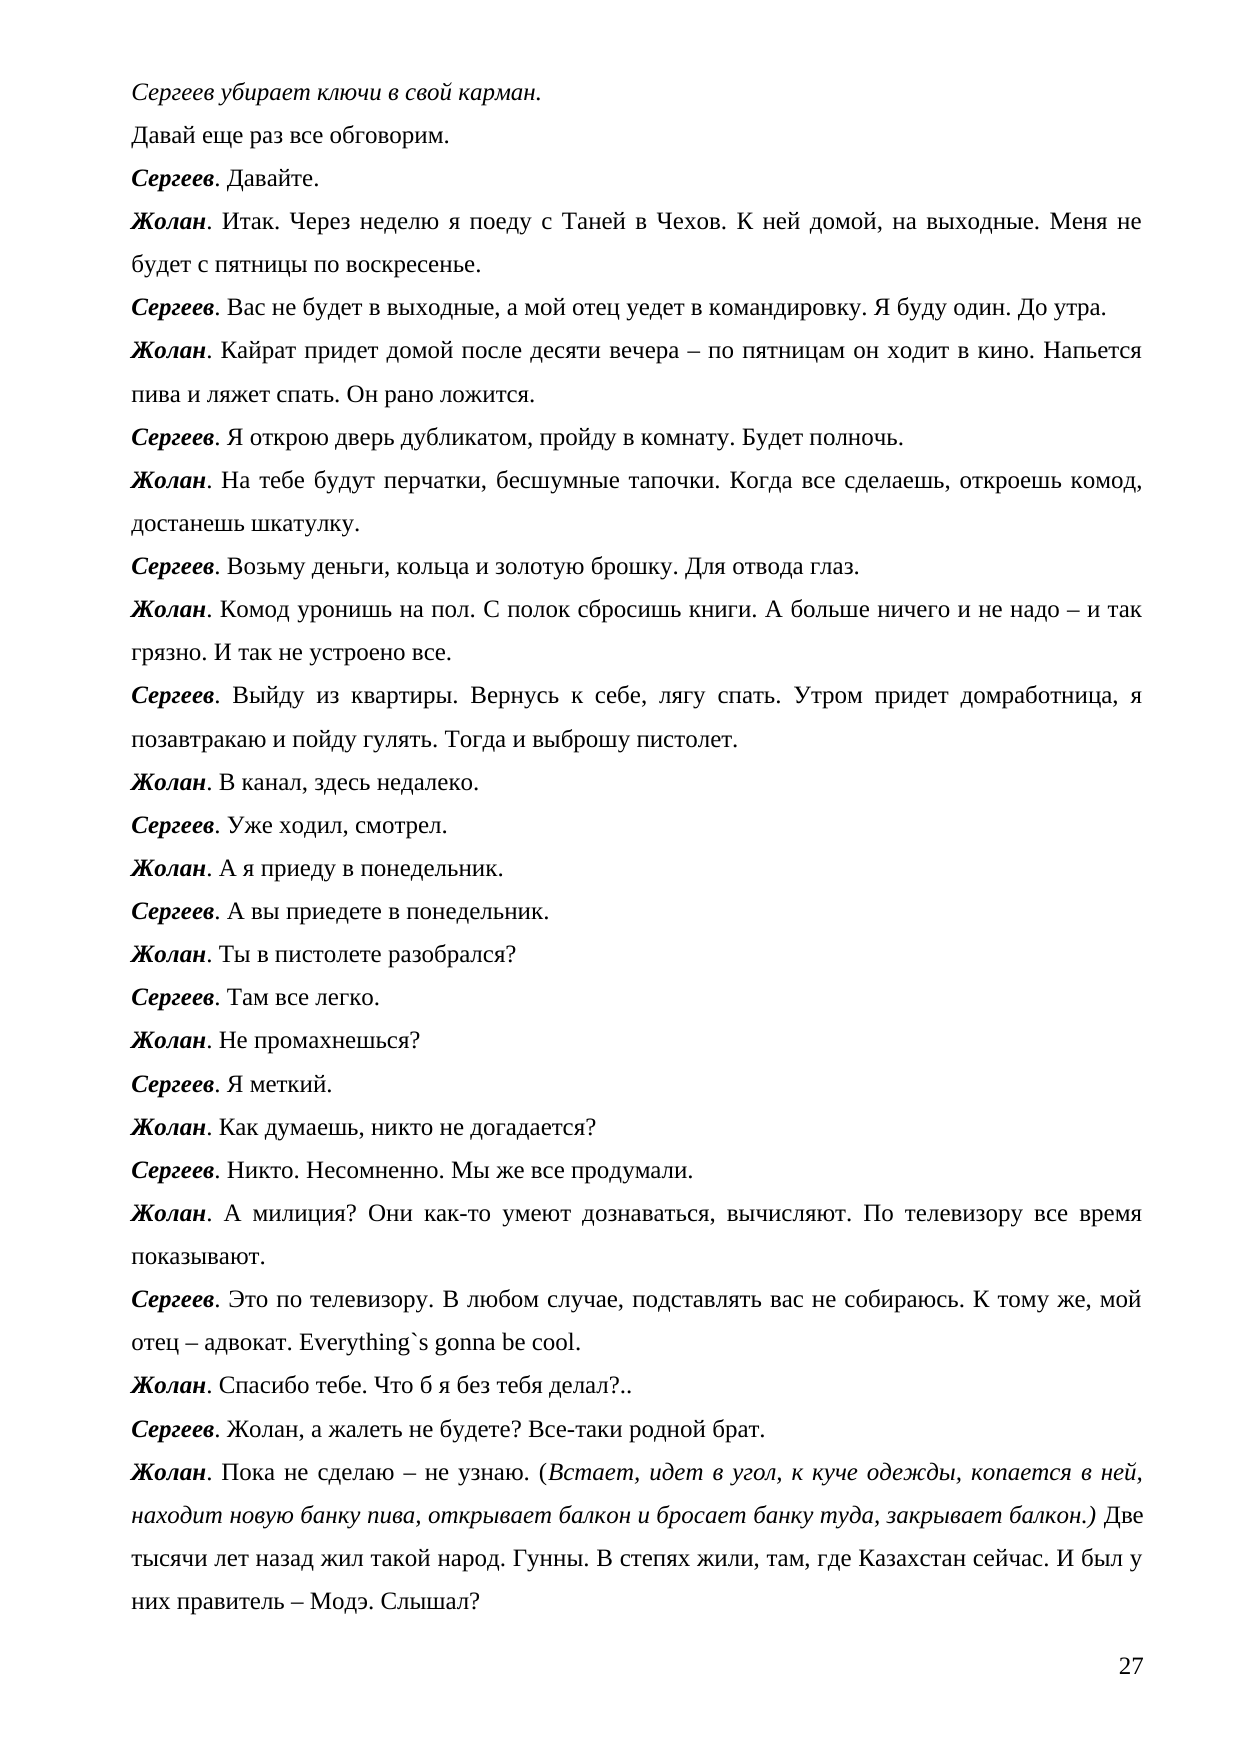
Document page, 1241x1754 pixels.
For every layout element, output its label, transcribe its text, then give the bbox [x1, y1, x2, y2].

text Жолан. Ты в пистолете разобрался? [131, 939, 1144, 968]
text Сергеев. А вы приедете в понедельник. [131, 896, 1144, 925]
text Жолан. На тебе будут перчатки, бесшумные тапочки. Когда все сделаешь, откроешь комод, достанешь шкатулку. [131, 465, 1144, 537]
text Сергеев убирает ключи в свой карман. [131, 77, 1144, 106]
text Сергеев. Давайте. [131, 163, 1144, 192]
text Сергеев. Уже ходил, смотрел. [131, 810, 1144, 839]
text Жолан. Комод уронишь на пол. С полок сбросишь книги. А больше ничего и не надо – и так грязно. И так не устроено все. [131, 594, 1144, 666]
text Сергеев. Жолан, а жалеть не будете? Все-таки родной брат. [131, 1414, 1144, 1442]
text Сергеев. Никто. Несомненно. Мы же все продумали. [131, 1155, 1144, 1184]
text Сергеев. Там все легко. [131, 982, 1144, 1011]
text Давай еще раз все обговорим. [131, 120, 1144, 149]
text Жолан. Итак. Через неделю я поеду с Таней в Чехов. К ней домой, на выходные. Меня не будет с пятницы по воскресенье. [131, 206, 1144, 278]
text Жолан. Спасибо тебе. Что б я без тебя делал?.. [131, 1371, 1144, 1399]
text Сергеев. Я открою дверь дубликатом, пройду в комнату. Будет полночь. [131, 422, 1144, 451]
text Жолан. В канал, здесь недалеко. [131, 767, 1144, 796]
text Сергеев. Вас не будет в выходные, а мой отец уедет в командировку. Я буду один. До утра. [131, 292, 1144, 321]
text Сергеев. Возьму деньги, кольца и золотую брошку. Для отвода глаз. [131, 551, 1144, 580]
text Жолан. Кайрат придет домой после десяти вечера – по пятницам он ходит в кино. Напьется пива и ляжет спать. Он рано ложится. [131, 336, 1144, 407]
text Жолан. Как думаешь, никто не догадается? [131, 1112, 1144, 1141]
text Сергеев. Выйду из квартиры. Вернусь к себе, лягу спать. Утром придет домработница, я позавтракаю и пойду гулять. Тогда и выброшу пистолет. [131, 681, 1144, 752]
text Жолан. А я приеду в понедельник. [131, 853, 1144, 882]
text Жолан. Пока не сделаю – не узнаю. (Встает, идет в угол, к куче одежды, копается в ней, находит новую банку пива, открывает балкон и бросает банку туда, закрывает балкон.) Две тысячи лет назад жил такой народ. Гунны. В степях жили, там, где Казахстан сейчас. И был у них правитель – Модэ. Слышал? [131, 1457, 1144, 1615]
text Жолан. Не промахнешься? [131, 1026, 1144, 1054]
text Сергеев. Я меткий. [131, 1069, 1144, 1097]
text Жолан. А милиция? Они как-то умеют дознаваться, вычисляют. По телевизору все время показывают. [131, 1198, 1144, 1270]
text Сергеев. Это по телевизору. В любом случае, подставлять вас не собираюсь. К тому же, мой отец – адвокат. Everything`s gonna be cool. [131, 1284, 1144, 1356]
